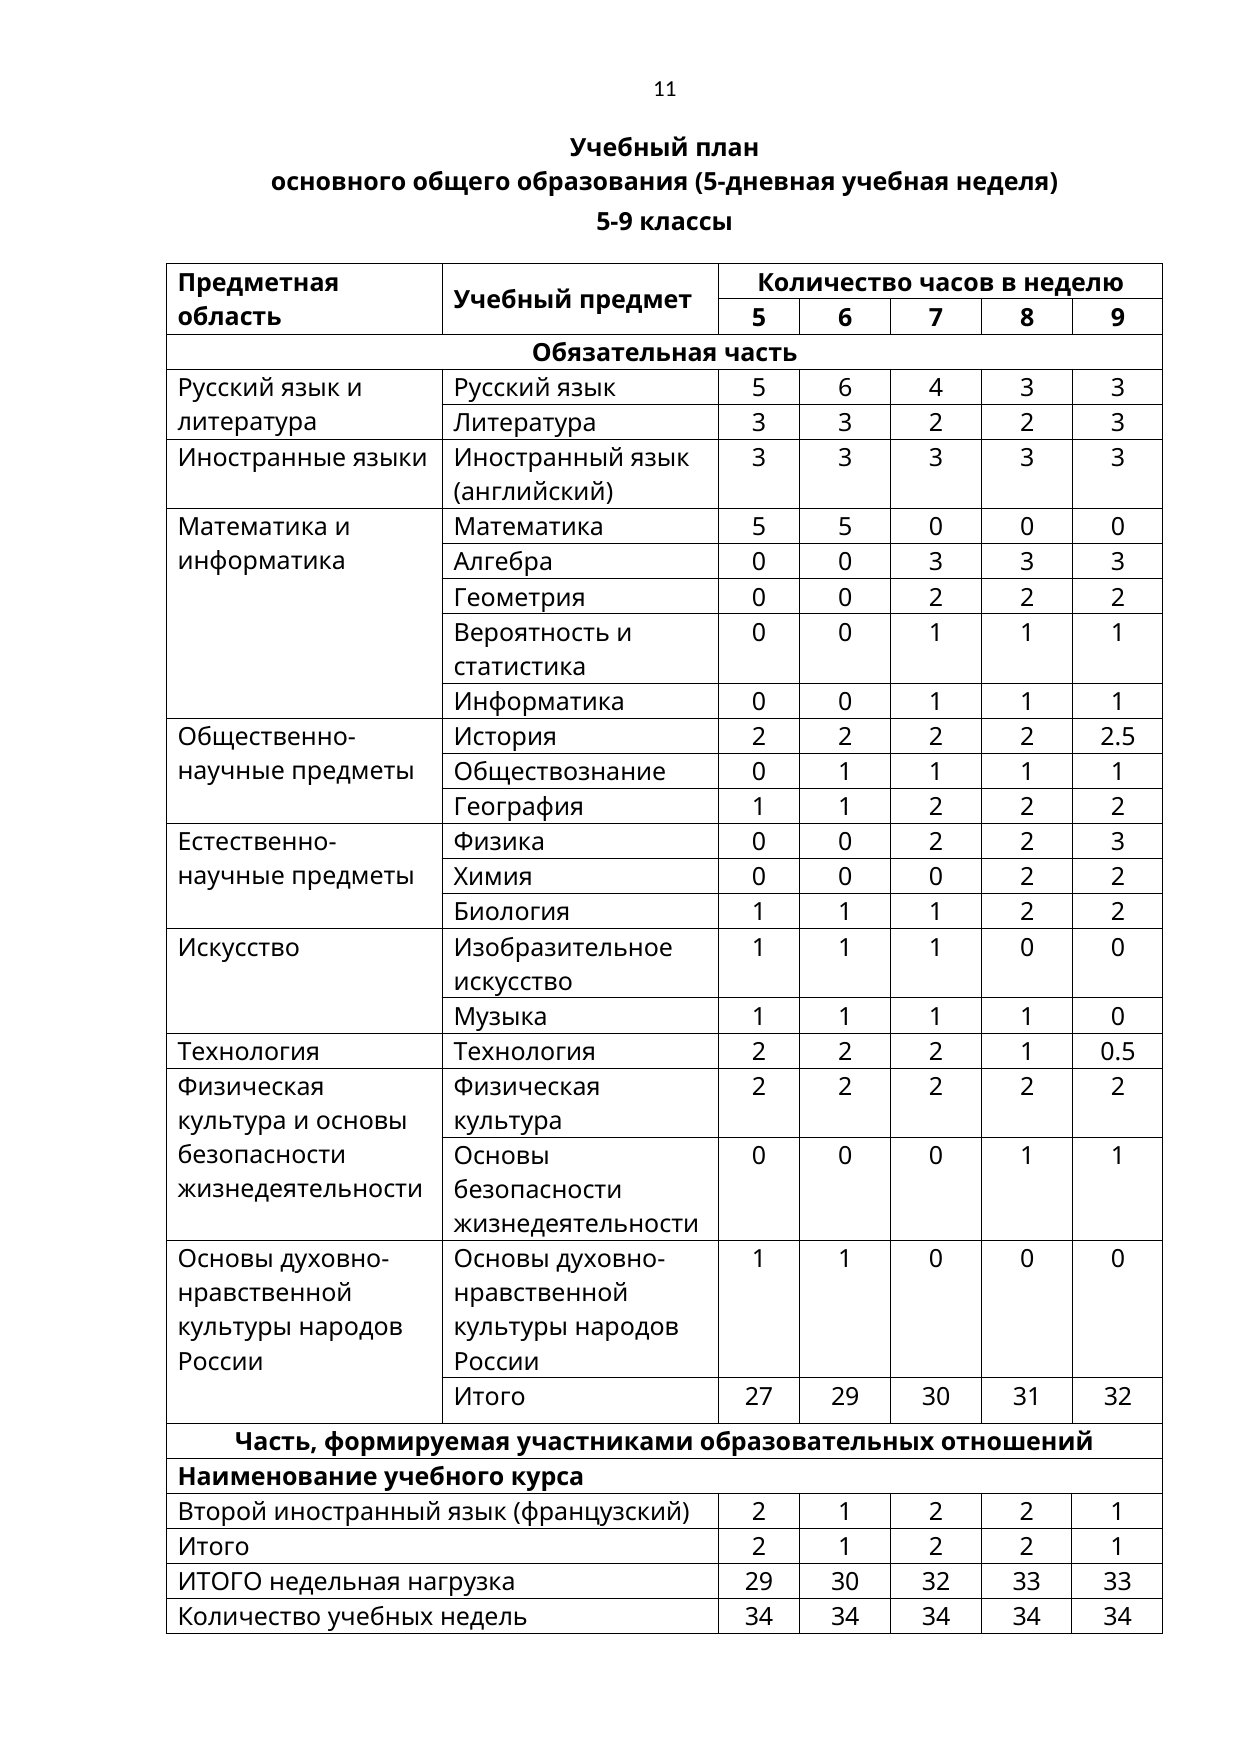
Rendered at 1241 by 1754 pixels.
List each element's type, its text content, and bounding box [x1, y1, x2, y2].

table_header Учебный предмет [443, 264, 718, 333]
table_cell 6 [800, 370, 890, 404]
table_cell 2 [800, 1034, 890, 1067]
table_cell 1 [982, 1138, 1072, 1240]
table_cell 1 [982, 754, 1072, 788]
table_cell Математика [443, 509, 718, 543]
table_cell 0 [719, 579, 799, 613]
table_cell Химия [443, 859, 718, 893]
table_cell Технология [443, 1034, 718, 1067]
table_cell 1 [891, 614, 981, 682]
table_cell 3 [982, 544, 1072, 578]
table_cell 0 [1073, 1241, 1162, 1377]
table_cell 0 [891, 859, 981, 893]
table_cell 3 [982, 440, 1072, 508]
table_cell 2 [982, 579, 1072, 613]
table_cell 1 [800, 1529, 890, 1563]
table_cell 33 [982, 1564, 1071, 1598]
table_cell 2 [800, 1069, 890, 1137]
text Учебный план [177, 130, 1152, 164]
table_cell Второй иностранный язык (французский) [167, 1494, 718, 1528]
table_cell 1 [719, 929, 799, 997]
table_cell 1 [1073, 1138, 1162, 1240]
text 5-9 классы [177, 204, 1152, 243]
table_cell 0 [719, 544, 799, 578]
table_cell 1 [800, 929, 890, 997]
table_cell 0 [719, 684, 799, 717]
table_cell 0 [982, 509, 1072, 543]
table_cell 2 [982, 1494, 1071, 1528]
table_cell 0 [800, 614, 890, 682]
table_cell Геометрия [443, 579, 718, 613]
table_cell 6 [800, 299, 890, 333]
table_cell 3 [1073, 370, 1162, 404]
table_cell Литература [443, 405, 718, 439]
table_cell 1 [1073, 614, 1162, 682]
table_cell 3 [1073, 405, 1162, 439]
table_cell 2 [1073, 894, 1162, 928]
table_cell 1 [800, 998, 890, 1032]
table_cell 1 [982, 614, 1072, 682]
table_cell 1 [800, 754, 890, 788]
table_cell 1 [1073, 754, 1162, 788]
table_cell 1 [800, 1241, 890, 1377]
table_cell 30 [800, 1564, 890, 1598]
table_cell 1 [1072, 1529, 1162, 1563]
table_cell 2.5 [1073, 719, 1162, 753]
table_cell 0 [800, 824, 890, 858]
table_cell Физическая культура [443, 1069, 718, 1137]
table_cell 2 [982, 859, 1072, 893]
table_cell 2 [982, 719, 1072, 753]
table_cell 3 [800, 440, 890, 508]
table_cell Технология [167, 1034, 442, 1067]
table_cell 34 [719, 1599, 799, 1633]
table_cell 2 [1073, 859, 1162, 893]
table_cell 1 [891, 929, 981, 997]
table_cell 1 [719, 998, 799, 1032]
table_cell Математика и информатика [167, 509, 442, 717]
table_cell 5 [719, 370, 799, 404]
table_cell 1 [891, 998, 981, 1032]
table_cell 2 [719, 1494, 799, 1528]
table_cell Естественно-научные предметы [167, 824, 442, 928]
table_cell 3 [891, 440, 981, 508]
table_cell 34 [891, 1599, 981, 1633]
table_cell 0 [891, 509, 981, 543]
table_cell 2 [719, 719, 799, 753]
table_cell 2 [982, 1069, 1072, 1137]
table_cell 5 [719, 299, 799, 333]
table_cell 32 [1073, 1378, 1162, 1422]
table_cell 0 [719, 859, 799, 893]
table_cell 2 [719, 1529, 799, 1563]
table_cell 1 [982, 998, 1072, 1032]
table_cell Искусство [167, 929, 442, 1032]
table_header Предметная область [167, 264, 442, 333]
table_cell 1 [800, 789, 890, 823]
table_cell Наименование учебного курса [167, 1459, 1162, 1493]
table_cell Изобразительное искусство [443, 929, 718, 997]
table_cell Физическая культура и основы безопасности жизнедеятельности [167, 1069, 442, 1240]
table_cell Алгебра [443, 544, 718, 578]
table_cell 0 [719, 824, 799, 858]
table_cell 3 [1073, 544, 1162, 578]
table_cell Иностранный язык (английский) [443, 440, 718, 508]
table_cell 1 [719, 789, 799, 823]
table_cell 3 [719, 440, 799, 508]
table_cell 31 [982, 1378, 1072, 1422]
table_cell 5 [719, 509, 799, 543]
table_cell 3 [1073, 440, 1162, 508]
table_cell 1 [891, 754, 981, 788]
table_cell 2 [891, 1529, 981, 1563]
table_cell 5 [800, 509, 890, 543]
table_cell Иностранные языки [167, 440, 442, 508]
table_cell 3 [1073, 824, 1162, 858]
table_cell 2 [982, 405, 1072, 439]
table_cell 27 [719, 1378, 799, 1422]
table_cell 34 [982, 1599, 1071, 1633]
table_cell 33 [1072, 1564, 1162, 1598]
table_cell 32 [891, 1564, 981, 1598]
table_cell Русский язык [443, 370, 718, 404]
text основного общего образования (5-дневная учебная неделя) [177, 164, 1152, 204]
table_cell 2 [982, 894, 1072, 928]
table_cell 0 [982, 1241, 1072, 1377]
table_cell 0 [800, 579, 890, 613]
table_cell Музыка [443, 998, 718, 1032]
table_cell 0 [719, 754, 799, 788]
table_cell 2 [891, 789, 981, 823]
table_cell 0 [800, 544, 890, 578]
table_cell 0 [891, 1241, 981, 1377]
table_cell 2 [719, 1034, 799, 1067]
table_cell ИТОГО недельная нагрузка [167, 1564, 718, 1598]
table_cell 4 [891, 370, 981, 404]
table_cell 3 [719, 405, 799, 439]
table_cell Обществознание [443, 754, 718, 788]
table_cell 0.5 [1073, 1034, 1162, 1067]
table_cell 29 [719, 1564, 799, 1598]
table_cell История [443, 719, 718, 753]
table_cell 0 [891, 1138, 981, 1240]
table_cell 1 [982, 684, 1072, 717]
table_cell 0 [1073, 998, 1162, 1032]
table_cell 1 [800, 894, 890, 928]
table_cell 3 [891, 544, 981, 578]
table_cell 2 [982, 824, 1072, 858]
table_cell Вероятность и статистика [443, 614, 718, 682]
table_cell 0 [1073, 509, 1162, 543]
table_cell Основы духовно-нравственной культуры народов России [443, 1241, 718, 1377]
table_cell География [443, 789, 718, 823]
table_cell 2 [891, 1069, 981, 1137]
table_cell 1 [1072, 1494, 1162, 1528]
table_cell 2 [891, 579, 981, 613]
table_cell Основы безопасности жизнедеятельности [443, 1138, 718, 1240]
table_cell 8 [982, 299, 1072, 333]
table_cell 1 [800, 1494, 890, 1528]
table_cell 34 [800, 1599, 890, 1633]
table_cell Количество учебных недель [167, 1599, 718, 1633]
table_cell 3 [800, 405, 890, 439]
table_cell Русский язык и литература [167, 370, 442, 439]
table_cell Итого [443, 1378, 718, 1422]
table_cell Основы духовно-нравственной культуры народов России [167, 1241, 442, 1422]
table_cell 1 [891, 684, 981, 717]
table_cell Биология [443, 894, 718, 928]
table_cell 3 [982, 370, 1072, 404]
table_cell 0 [982, 929, 1072, 997]
table_cell 9 [1073, 299, 1162, 333]
table_cell 2 [1073, 789, 1162, 823]
table_cell 0 [800, 859, 890, 893]
table_cell 1 [719, 894, 799, 928]
table_cell 7 [891, 299, 981, 333]
table_cell 0 [719, 614, 799, 682]
table_cell 2 [719, 1069, 799, 1137]
table_cell 2 [891, 1034, 981, 1067]
table_cell 2 [1073, 1069, 1162, 1137]
table_cell 29 [800, 1378, 890, 1422]
table_cell 30 [891, 1378, 981, 1422]
table_cell Обязательная часть [167, 335, 1162, 368]
table_cell 0 [1073, 929, 1162, 997]
table_header Количество часов в неделю [719, 264, 1162, 298]
table_cell 2 [891, 405, 981, 439]
table_cell 1 [719, 1241, 799, 1377]
table_cell Информатика [443, 684, 718, 717]
table_cell Общественно-научные предметы [167, 719, 442, 823]
table_cell Итого [167, 1529, 718, 1563]
table_cell 1 [1073, 684, 1162, 717]
table_cell 2 [891, 1494, 981, 1528]
table_cell 2 [891, 824, 981, 858]
table_cell 2 [982, 1529, 1071, 1563]
table_cell 0 [800, 684, 890, 717]
table_cell 0 [719, 1138, 799, 1240]
table_cell 2 [891, 719, 981, 753]
table_cell Часть, формируемая участниками образовательных отношений [167, 1424, 1162, 1457]
table_cell 2 [800, 719, 890, 753]
table_cell 0 [800, 1138, 890, 1240]
table_cell 34 [1072, 1599, 1162, 1633]
table_cell Физика [443, 824, 718, 858]
table_cell 1 [891, 894, 981, 928]
table_cell 2 [1073, 579, 1162, 613]
table_cell 2 [982, 789, 1072, 823]
table_cell 1 [982, 1034, 1072, 1067]
